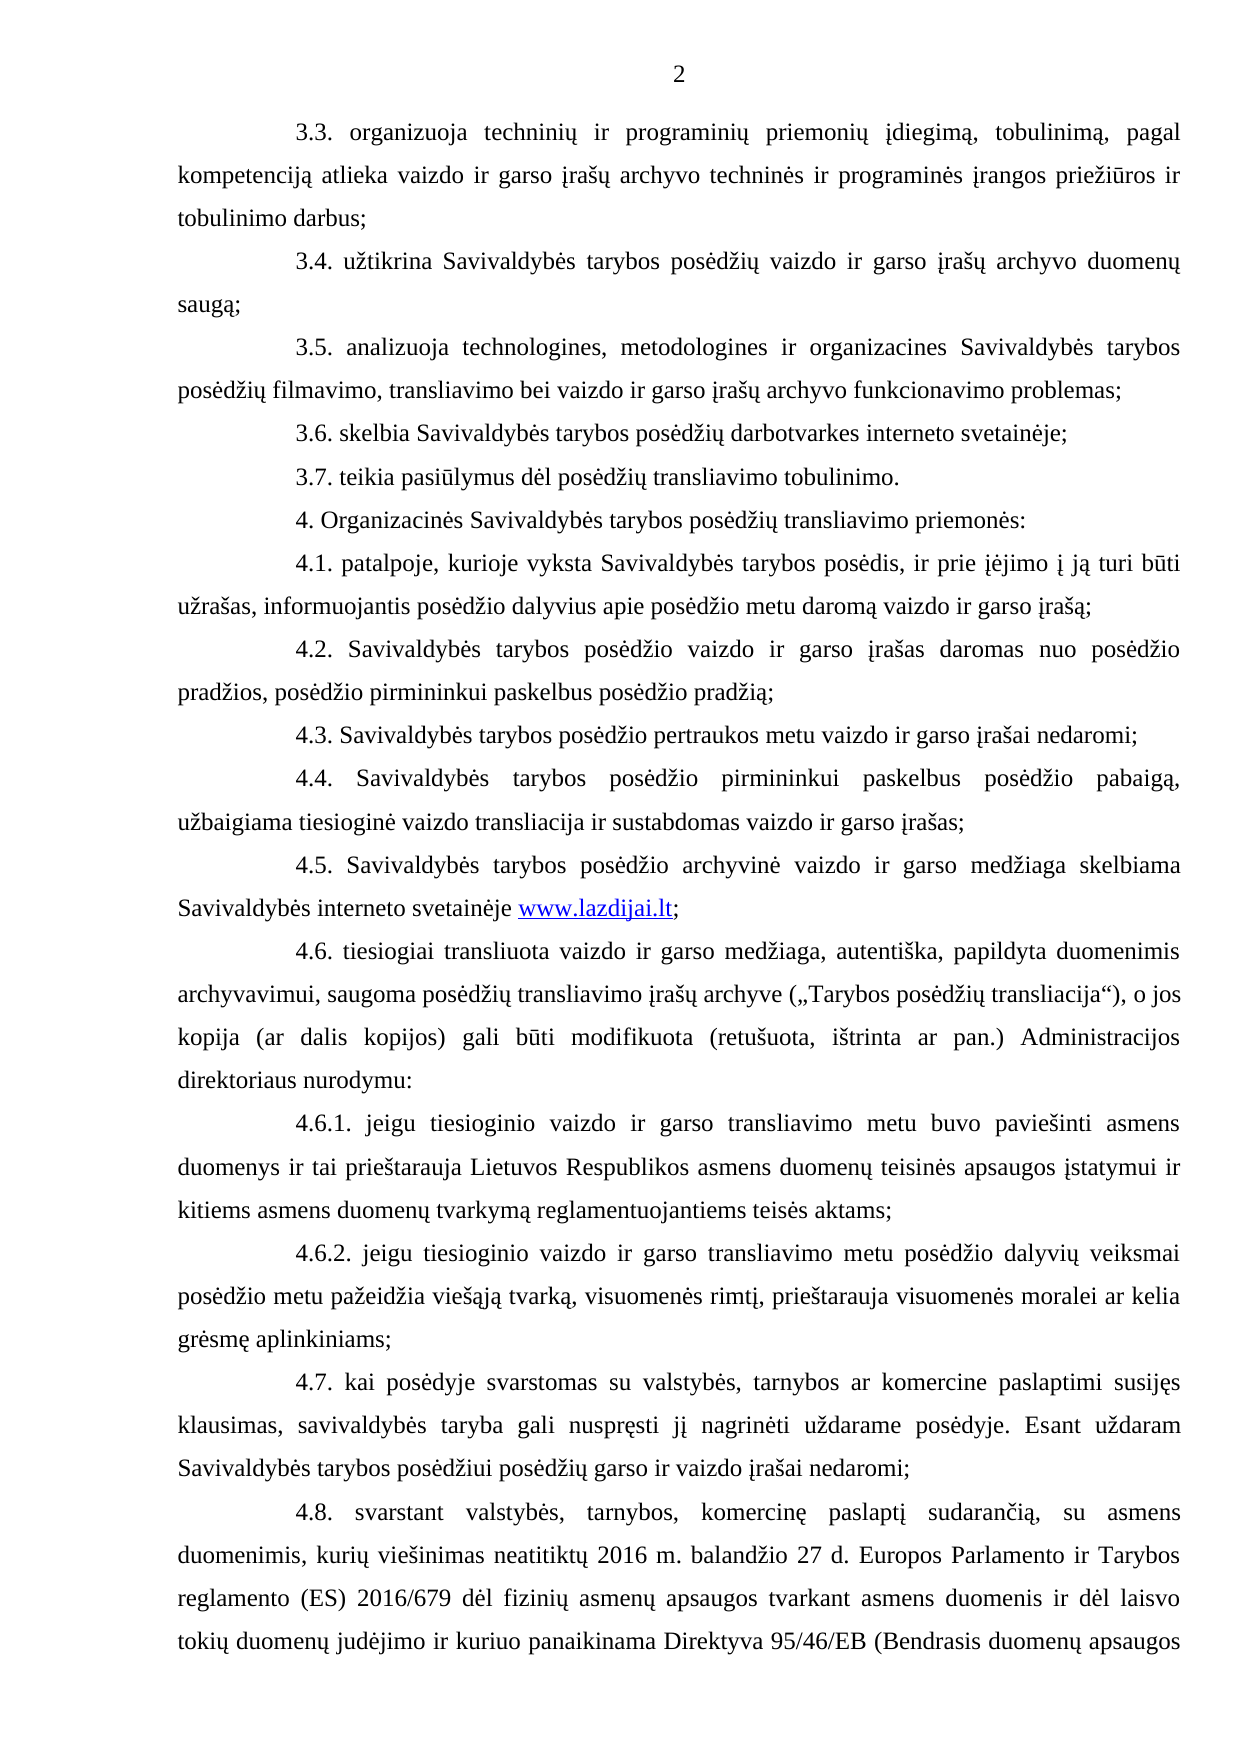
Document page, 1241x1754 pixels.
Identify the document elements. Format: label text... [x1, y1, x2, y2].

text 4.4. Savivaldybės tarybos posėdžio pirmininkui paskelbus posėdžio pabaigą, užbaigiama tiesioginė vaizdo transliacija ir sustabdomas vaizdo ir garso įrašas; [177, 763, 1181, 835]
text 4.6. tiesiogiai transliuota vaizdo ir garso medžiaga, autentiška, papildyta duomenimis archyvavimui, saugoma posėdžių transliavimo įrašų archyve („Tarybos posėdžių transliacija“), o jos kopija (ar dalis kopijos) gali būti modifikuota (retušuota, ištrinta ar pan.) Administracijos direktoriaus nurodymu: [177, 936, 1181, 1094]
text 4.5. Savivaldybės tarybos posėdžio archyvinė vaizdo ir garso medžiaga skelbiama Savivaldybės interneto svetainėje www.lazdijai.lt; [177, 850, 1181, 922]
text 3.6. skelbia Savivaldybės tarybos posėdžių darbotvarkes interneto svetainėje; [177, 418, 1181, 447]
text 4.3. Savivaldybės tarybos posėdžio pertraukos metu vaizdo ir garso įrašai nedaromi; [177, 720, 1181, 749]
text 4.7. kai posėdyje svarstomas su valstybės, tarnybos ar komercine paslaptimi susijęs klausimas, savivaldybės taryba gali nuspręsti jį nagrinėti uždarame posėdyje. Esant uždaram Savivaldybės tarybos posėdžiui posėdžių garso ir vaizdo įrašai nedaromi; [177, 1367, 1181, 1482]
text 3.3. organizuoja techninių ir programinių priemonių įdiegimą, tobulinimą, pagal kompetenciją atlieka vaizdo ir garso įrašų archyvo techninės ir programinės įrangos priežiūros ir tobulinimo darbus; [177, 117, 1181, 232]
text 4. Organizacinės Savivaldybės tarybos posėdžių transliavimo priemonės: [177, 505, 1181, 533]
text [177, 1497, 1181, 1655]
text 4.1. patalpoje, kurioje vyksta Savivaldybės tarybos posėdis, ir prie įėjimo į ją turi būti užrašas, informuojantis posėdžio dalyvius apie posėdžio metu daromą vaizdo ir garso įrašą; [177, 548, 1181, 620]
text 3.4. užtikrina Savivaldybės tarybos posėdžių vaizdo ir garso įrašų archyvo duomenų saugą; [177, 246, 1181, 318]
text 4.2. Savivaldybės tarybos posėdžio vaizdo ir garso įrašas daromas nuo posėdžio pradžios, posėdžio pirmininkui paskelbus posėdžio pradžią; [177, 634, 1181, 706]
text 3.7. teikia pasiūlymus dėl posėdžių transliavimo tobulinimo. [177, 462, 1181, 490]
text 3.5. analizuoja technologines, metodologines ir organizacines Savivaldybės tarybos posėdžių filmavimo, transliavimo bei vaizdo ir garso įrašų archyvo funkcionavimo problemas; [177, 332, 1181, 404]
text 4.6.2. jeigu tiesioginio vaizdo ir garso transliavimo metu posėdžio dalyvių veiksmai posėdžio metu pažeidžia viešąją tvarką, visuomenės rimtį, prieštarauja visuomenės moralei ar kelia grėsmę aplinkiniams; [177, 1238, 1181, 1353]
text 4.6.1. jeigu tiesioginio vaizdo ir garso transliavimo metu buvo paviešinti asmens duomenys ir tai prieštarauja Lietuvos Respublikos asmens duomenų teisinės apsaugos įstatymui ir kitiems asmens duomenų tvarkymą reglamentuojantiems teisės aktams; [177, 1108, 1181, 1223]
